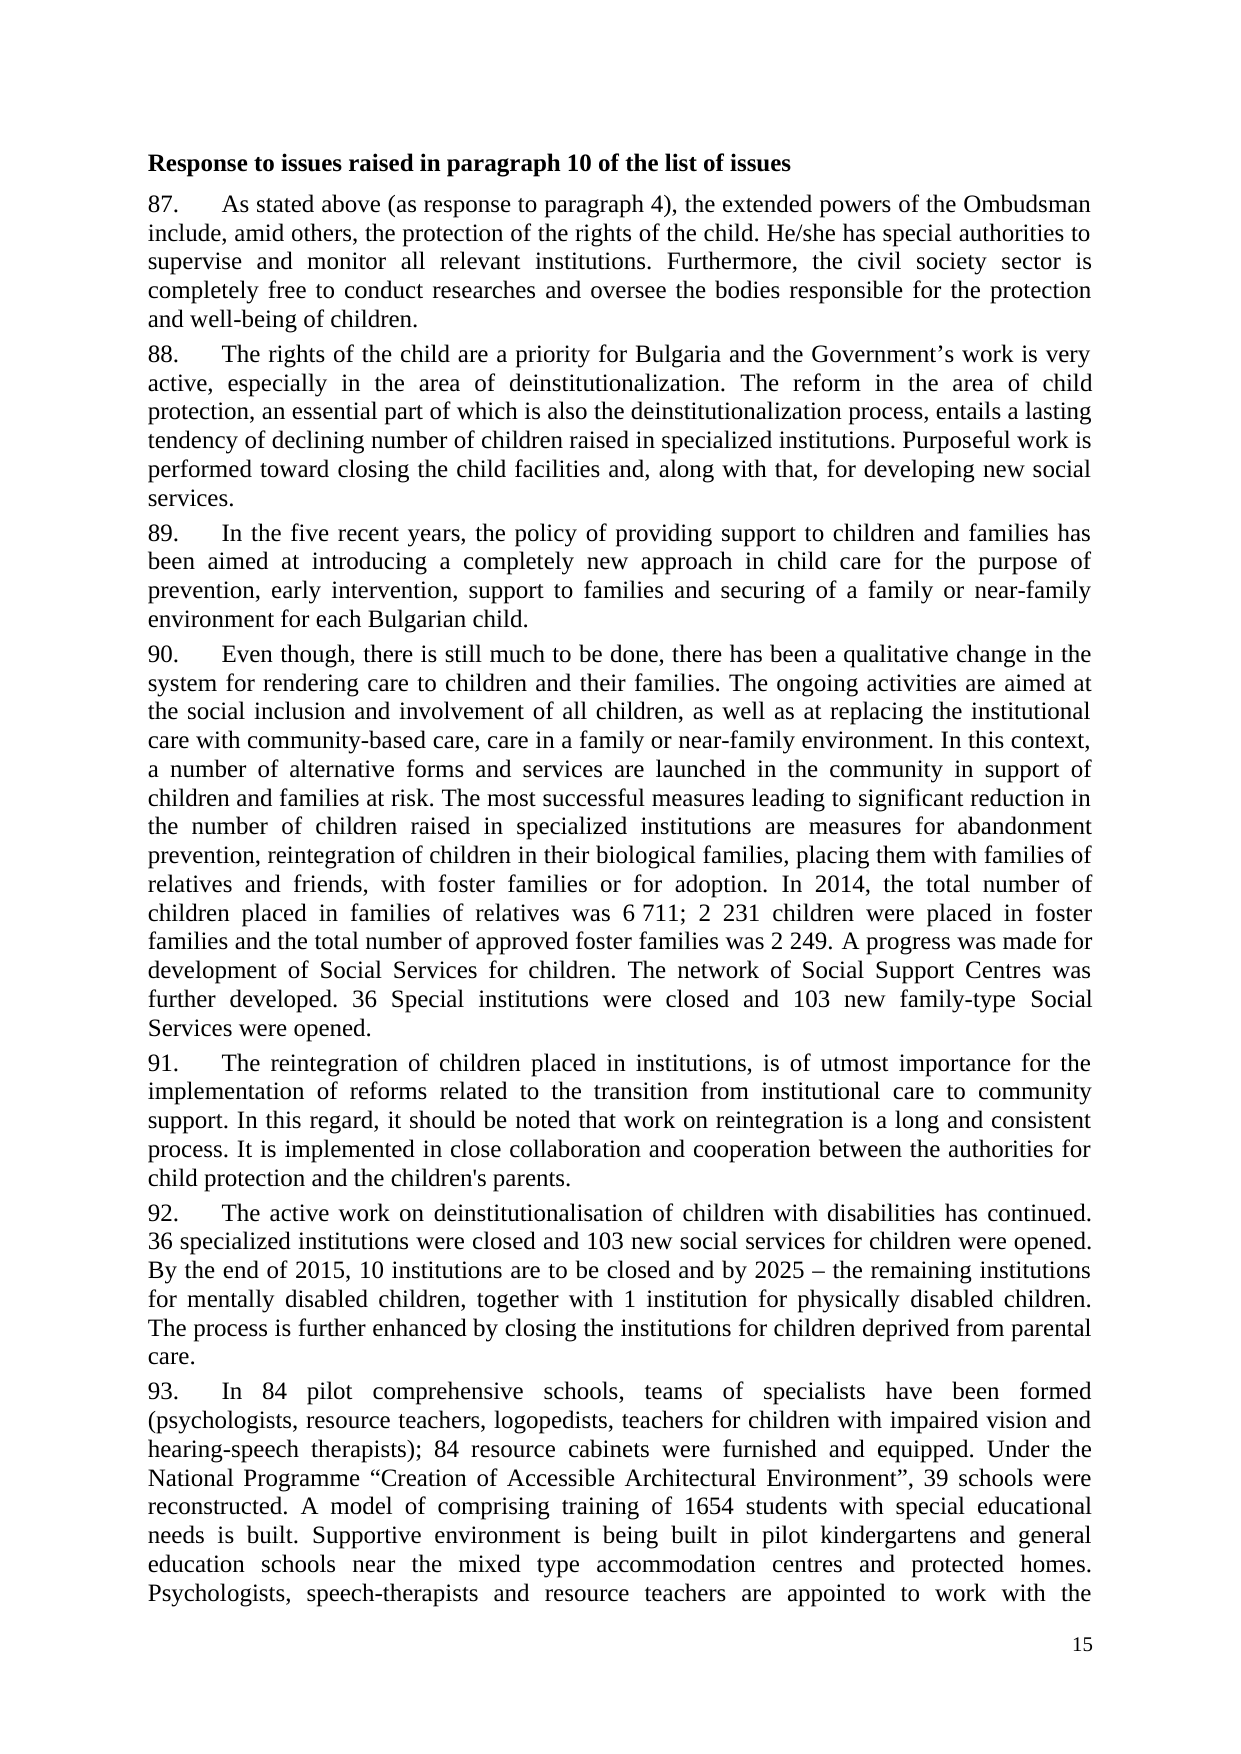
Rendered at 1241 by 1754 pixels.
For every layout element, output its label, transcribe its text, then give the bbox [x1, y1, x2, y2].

text 89. In the five recent years, the policy of providing support to children and families has been aimed at introducing a completely new approach in child care for the purpose of prevention, early intervention, support to families and securing of a family or near-family environment for each Bulgarian child. [148, 518, 1093, 633]
text 90. Even though, there is still much to be done, there has been a qualitative change in the system for rendering care to children and their families. The ongoing activities are aimed at the social inclusion and involvement of all children, as well as at replacing the institutional care with community-based care, care in a family or near-family environment. In this context, a number of alternative forms and services are launched in the community in support of children and families at risk. The most successful measures leading to significant reduction in the number of children raised in specialized institutions are measures for abandonment prevention, reintegration of children in their biological families, placing them with families of relatives and friends, with foster families or for adoption. In 2014, the total number of children placed in families of relatives was 6 711; 2 231 children were placed in foster families and the total number of approved foster families was 2 249. A progress was made for development of Social Services for children. The network of Social Support Centres was further developed. 36 Special institutions were closed and 103 new family-type Social Services were opened. [148, 639, 1093, 1041]
text 88. The rights of the child are a priority for Bulgaria and the Government’s work is very active, especially in the area of deinstitutionalization. The reform in the area of child protection, an essential part of which is also the deinstitutionalization process, entails a lasting tendency of declining number of children raised in specialized institutions. Purposeful work is performed toward closing the child facilities and, along with that, for developing new social services. [148, 339, 1093, 511]
text 92. The active work on deinstitutionalisation of children with disabilities has continued. 36 specialized institutions were closed and 103 new social services for children were opened. By the end of 2015, 10 institutions are to be closed and by 2025 – the remaining institutions for mentally disabled children, together with 1 institution for physically disabled children. The process is further enhanced by closing the institutions for children deprived from parental care. [148, 1198, 1093, 1370]
text 91. The reintegration of children placed in institutions, is of utmost importance for the implementation of reforms related to the transition from institutional care to community support. In this regard, it should be noted that work on reintegration is a long and consistent process. It is implemented in close collaboration and cooperation between the authorities for child protection and the children's parents. [148, 1048, 1093, 1191]
text Response to issues raised in paragraph 10 of the list of issues [148, 148, 1093, 176]
text 87. As stated above (as response to paragraph 4), the extended powers of the Ombudsman include, amid others, the protection of the rights of the child. He/she has special authorities to supervise and monitor all relevant institutions. Furthermore, the civil society sector is completely free to conduct researches and oversee the bodies responsible for the protection and well-being of children. [148, 189, 1093, 333]
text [148, 1376, 1093, 1606]
